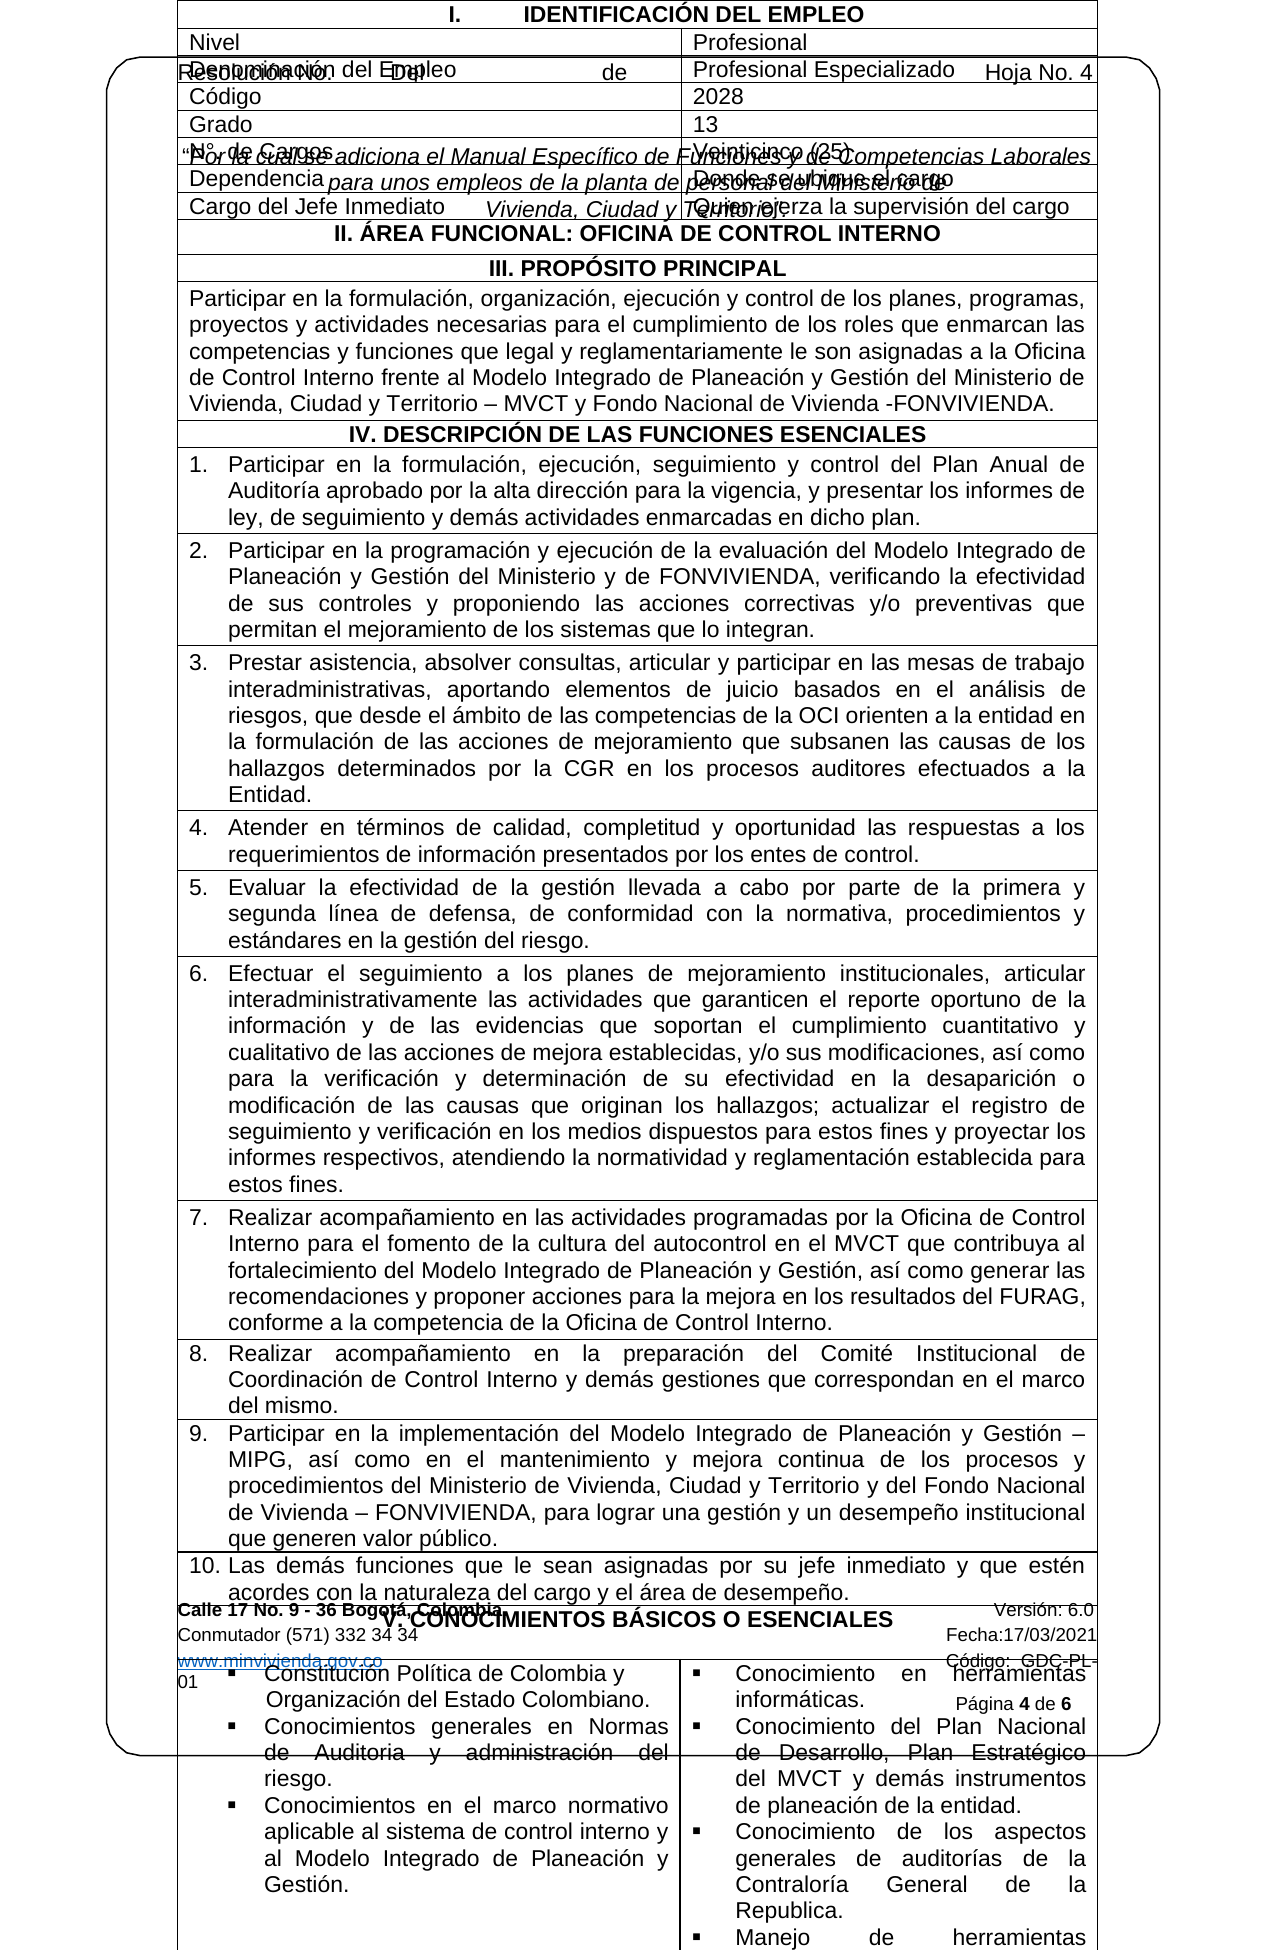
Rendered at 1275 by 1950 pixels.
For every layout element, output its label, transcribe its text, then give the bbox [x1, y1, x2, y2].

table_cell Grado [178, 111, 681, 137]
table_cell Profesional Especializado [682, 56, 1097, 82]
table_cell Prestar asistencia, absolver consultas, articular y participar en las mesas de trabajo interadministrativas, aportando elementos de juicio basados en el análisis de riesgos, que desde el ámbito de las competencias de la OCI orienten a la entidad en la formulación de las acciones de mejoramiento que subsanen las causas de los hallazgos determinados por la CGR en los procesos auditores efectuados a la Entidad. [178, 646, 1097, 810]
table_cell IV. DESCRIPCIÓN DE LAS FUNCIONES ESENCIALES [178, 421, 1097, 447]
table_cell Realizar acompañamiento en la preparación del Comité Institucional de Coordinación de Control Interno y demás gestiones que correspondan en el marco del mismo. [178, 1340, 1097, 1419]
table_cell Participar en la formulación, organización, ejecución y control de los planes, programas, proyectos y actividades necesarias para el cumplimiento de los roles que enmarcan las competencias y funciones que legal y reglamentariamente le son asignadas a la Oficina de Control Interno frente al Modelo Integrado de Planeación y Gestión del Ministerio de Vivienda, Ciudad y Territorio – MVCT y Fondo Nacional de Vivienda -FONVIVIENDA. [178, 282, 1097, 420]
table_cell II. ÁREA FUNCIONAL: OFICINA DE CONTROL INTERNO [178, 220, 1097, 254]
table_cell Evaluar la efectividad de la gestión llevada a cabo por parte de la primera y segunda línea de defensa, de conformidad con la normativa, procedimientos y estándares en la gestión del riesgo. [178, 871, 1097, 956]
table_cell N°. de Cargos [178, 138, 681, 164]
table_cell 13 [682, 111, 1097, 137]
table_cell 2028 [682, 83, 1097, 109]
table_cell Efectuar el seguimiento a los planes de mejoramiento institucionales, articular interadministrativamente las actividades que garanticen el reporte oportuno de la información y de las evidencias que soportan el cumplimiento cuantitativo y cualitativo de las acciones de mejora establecidas, y/o sus modificaciones, así como para la verificación y determinación de su efectividad en la desaparición o modificación de las causas que originan los hallazgos; actualizar el registro de seguimiento y verificación en los medios dispuestos para estos fines y proyectar los informes respectivos, atendiendo la normatividad y reglamentación establecida para estos fines. [178, 957, 1097, 1200]
table_cell Denominación del Empleo [178, 56, 681, 82]
table_cell Donde se ubique el cargo [682, 165, 1097, 192]
table_cell Participar en la implementación del Modelo Integrado de Planeación y Gestión – MIPG, así como en el mantenimiento y mejora continua de los procesos y procedimientos del Ministerio de Vivienda, Ciudad y Territorio y del Fondo Nacional de Vivienda – FONVIVIENDA, para lograr una gestión y un desempeño institucional que generen valor público. [178, 1420, 1097, 1551]
table_cell Código [178, 83, 681, 109]
table_cell Dependencia [178, 165, 681, 192]
table_cell Conocimiento en herramientas informáticas. Conocimiento del Plan Nacional de Desarrollo, Plan Estratégico del MVCT y demás instrumentos de planeación de la entidad. Conocimiento de los aspectos generales de auditorías de la Contraloría General de la Republica. Manejo de herramientas ofimáticas [681, 1660, 1097, 1950]
table_cell Las demás funciones que le sean asignadas por su jefe inmediato y que estén acordes con la naturaleza del cargo y el área de desempeño. [178, 1553, 1097, 1605]
table_cell Participar en la formulación, ejecución, seguimiento y control del Plan Anual de Auditoría aprobado por la alta dirección para la vigencia, y presentar los informes de ley, de seguimiento y demás actividades enmarcadas en dicho plan. [178, 448, 1097, 533]
table_cell Quien ejerza la supervisión del cargo [682, 193, 1097, 219]
table_cell Nivel [178, 29, 681, 55]
table_cell Atender en términos de calidad, completitud y oportunidad las respuestas a los requerimientos de información presentados por los entes de control. [178, 811, 1097, 870]
table_cell Profesional [682, 29, 1097, 55]
table_header IDENTIFICACIÓN DEL EMPLEO [178, 1, 1097, 27]
table_cell Realizar acompañamiento en las actividades programadas por la Oficina de Control Interno para el fomento de la cultura del autocontrol en el MVCT que contribuya al fortalecimiento del Modelo Integrado de Planeación y Gestión, así como generar las recomendaciones y proponer acciones para la mejora en los resultados del FURAG, conforme a la competencia de la Oficina de Control Interno. [178, 1201, 1097, 1338]
table_cell Cargo del Jefe Inmediato [178, 193, 681, 219]
table_cell Participar en la programación y ejecución de la evaluación del Modelo Integrado de Planeación y Gestión del Ministerio y de FONVIVIENDA, verificando la efectividad de sus controles y proponiendo las acciones correctivas y/o preventivas que permitan el mejoramiento de los sistemas que lo integran. [178, 534, 1097, 645]
table_cell V. CONOCIMIENTOS BÁSICOS O ESENCIALES [178, 1606, 1097, 1659]
table_cell III. PROPÓSITO PRINCIPAL [178, 255, 1097, 281]
table_cell Constitución Política de Colombia y Organización del Estado Colombiano. Conocimientos generales en Normas de Auditoria y administración del riesgo. Conocimientos en el marco normativo aplicable al sistema de control interno y al Modelo Integrado de Planeación y Gestión. [178, 1660, 679, 1950]
table_cell Veinticinco (25) [682, 138, 1097, 164]
